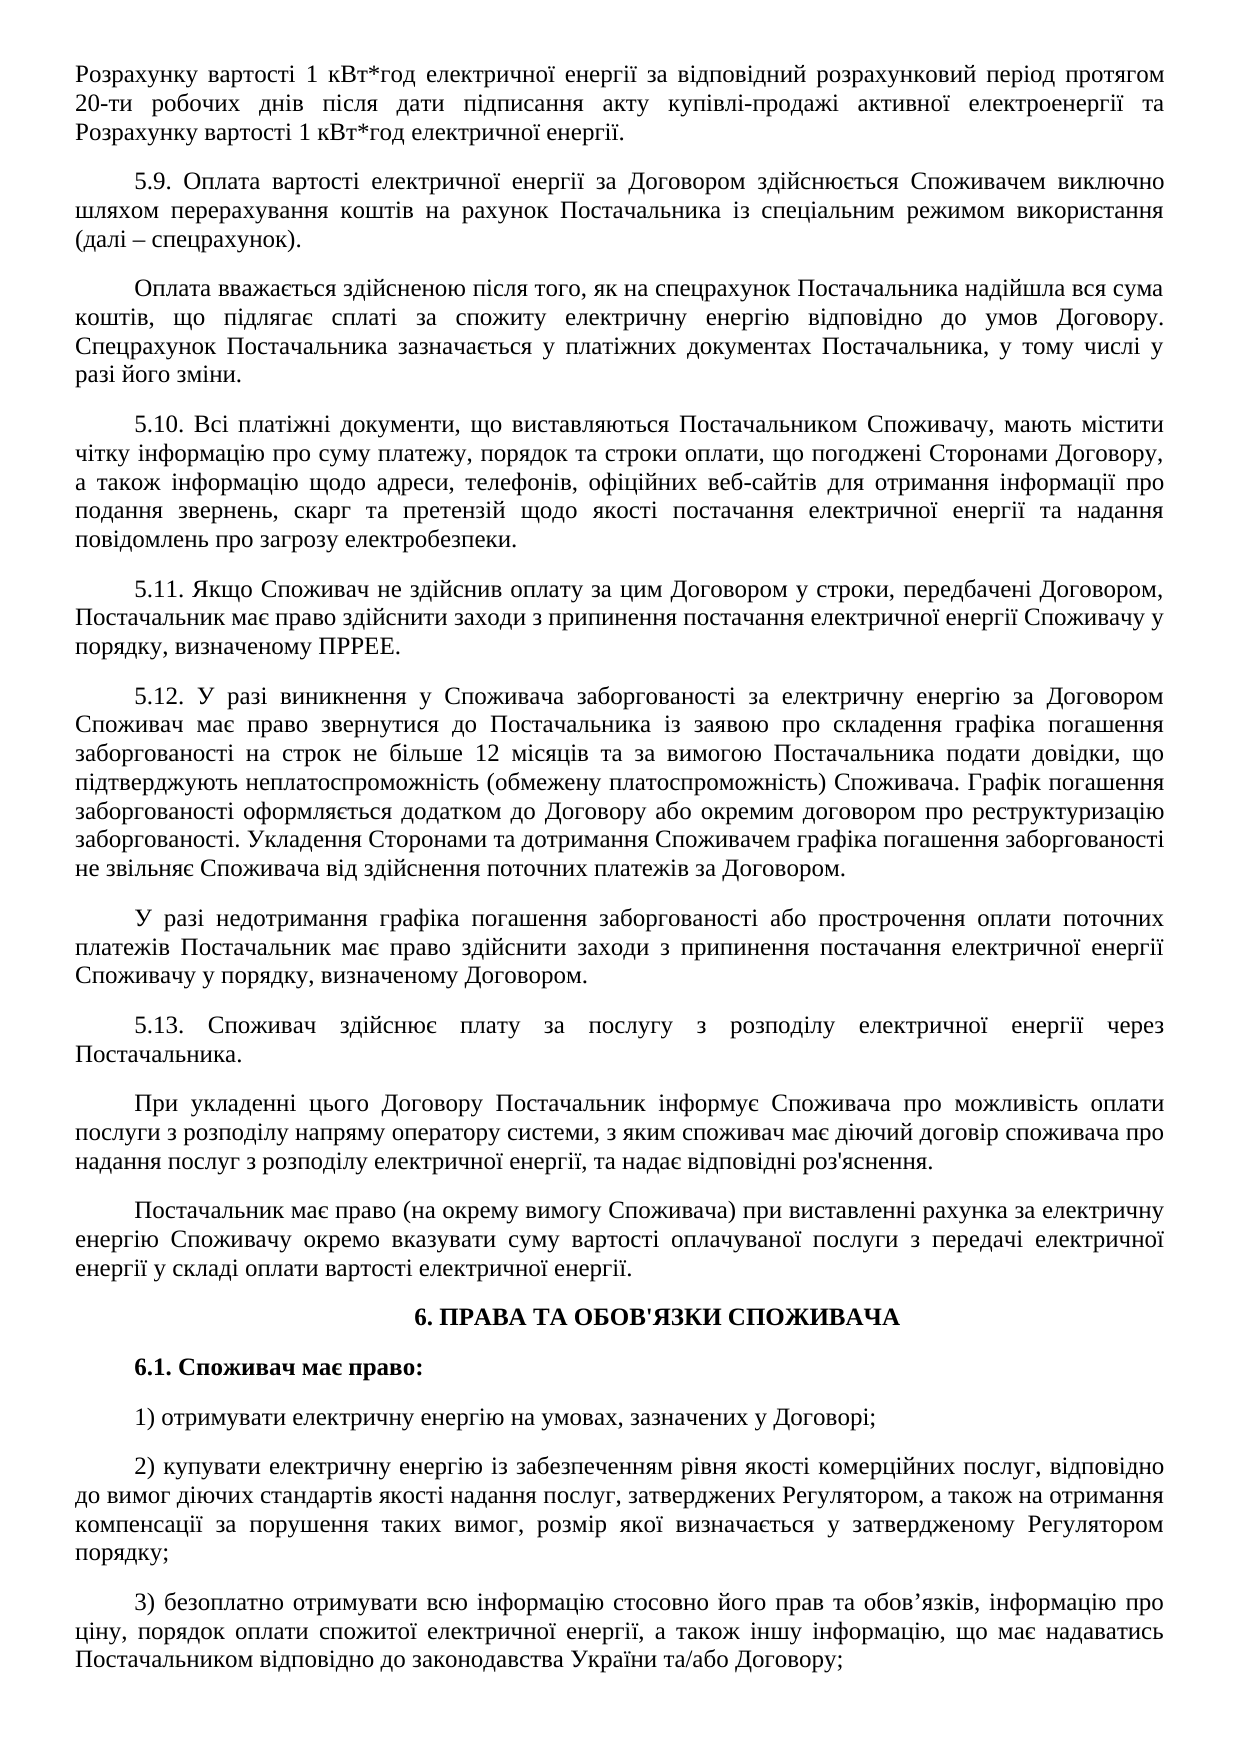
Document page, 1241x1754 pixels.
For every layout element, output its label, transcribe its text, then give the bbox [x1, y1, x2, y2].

text 5.11. Якщо Споживач не здійснив оплату за цим Договором у строки, передбачені Договором, Постачальник має право здійснити заходи з припинення постачання електричної енергії Споживачу у порядку, визначеному ПРРЕЕ. [75, 574, 1165, 660]
text 5.13. Споживач здійснює плату за послугу з розподілу електричної енергії через Постачальника. [75, 1010, 1165, 1067]
text У разі недотримання графіка погашення заборгованості або прострочення оплати поточних платежів Постачальник має право здійснити заходи з припинення постачання електричної енергії Споживачу у порядку, визначеному Договором. [75, 903, 1165, 989]
text 1) отримувати електричну енергію на умовах, зазначених у Договорі; [75, 1402, 1165, 1430]
text 2) купувати електричну енергію із забезпеченням рівня якості комерційних послуг, відповідно до вимог діючих стандартів якості надання послуг, затверджених Регулятором, а також на отримання компенсації за порушення таких вимог, розмір якої визначається у затвердженому Регулятором порядку; [75, 1451, 1165, 1566]
text Постачальник має право (на окрему вимогу Споживача) при виставленні рахунка за електричну енергію Споживачу окремо вказувати суму вартості оплачуваної послуги з передачі електричної енергії у складі оплати вартості електричної енергії. [75, 1195, 1165, 1282]
text 3) безоплатно отримувати всю інформацію стосовно його прав та обов’язків, інформацію про ціну, порядок оплати спожитої електричної енергії, а також іншу інформацію, що має надаватись Постачальником відповідно до законодавства України та/або Договору; [75, 1587, 1165, 1673]
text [75, 59, 1165, 145]
text 5.10. Всі платіжні документи, що виставляються Постачальником Споживачу, мають містити чітку інформацію про суму платежу, порядок та строки оплати, що погоджені Сторонами Договору, а також інформацію щодо адреси, телефонів, офіційних веб-сайтів для отримання інформації про подання звернень, скарг та претензій щодо якості постачання електричної енергії та надання повідомлень про загрозу електробезпеки. [75, 409, 1165, 553]
text При укладенні цього Договору Постачальник інформує Споживача про можливість оплати послуги з розподілу напряму оператору системи, з яким споживач має діючий договір споживача про надання послуг з розподілу електричної енергії, та надає відповідні роз'яснення. [75, 1088, 1165, 1174]
text 6. ПРАВА ТА ОБОВ'ЯЗКИ СПОЖИВАЧА [75, 1302, 1165, 1331]
text 5.9. Оплата вартості електричної енергії за Договором здійснюється Споживачем виключно шляхом перерахування коштів на рахунок Постачальника із спеціальним режимом використання (далі – спецрахунок). [75, 166, 1165, 252]
text 5.12. У разі виникнення у Споживача заборгованості за електричну енергію за Договором Споживач має право звернутися до Постачальника із заявою про складення графіка погашення заборгованості на строк не більше 12 місяців та за вимогою Постачальника подати довідки, що підтверджують неплатоспроможність (обмежену платоспроможність) Споживача. Графік погашення заборгованості оформляється додатком до Договору або окремим договором про реструктуризацію заборгованості. Укладення Сторонами та дотримання Споживачем графіка погашення заборгованості не звільняє Споживача від здійснення поточних платежів за Договором. [75, 681, 1165, 882]
text Оплата вважається здійсненою після того, як на спецрахунок Постачальника надійшла вся сума коштів, що підлягає сплаті за спожиту електричну енергію відповідно до умов Договору. Спецрахунок Постачальника зазначається у платіжних документах Постачальника, у тому числі у разі його зміни. [75, 273, 1165, 388]
text 6.1. Споживач має право: [75, 1352, 1165, 1381]
